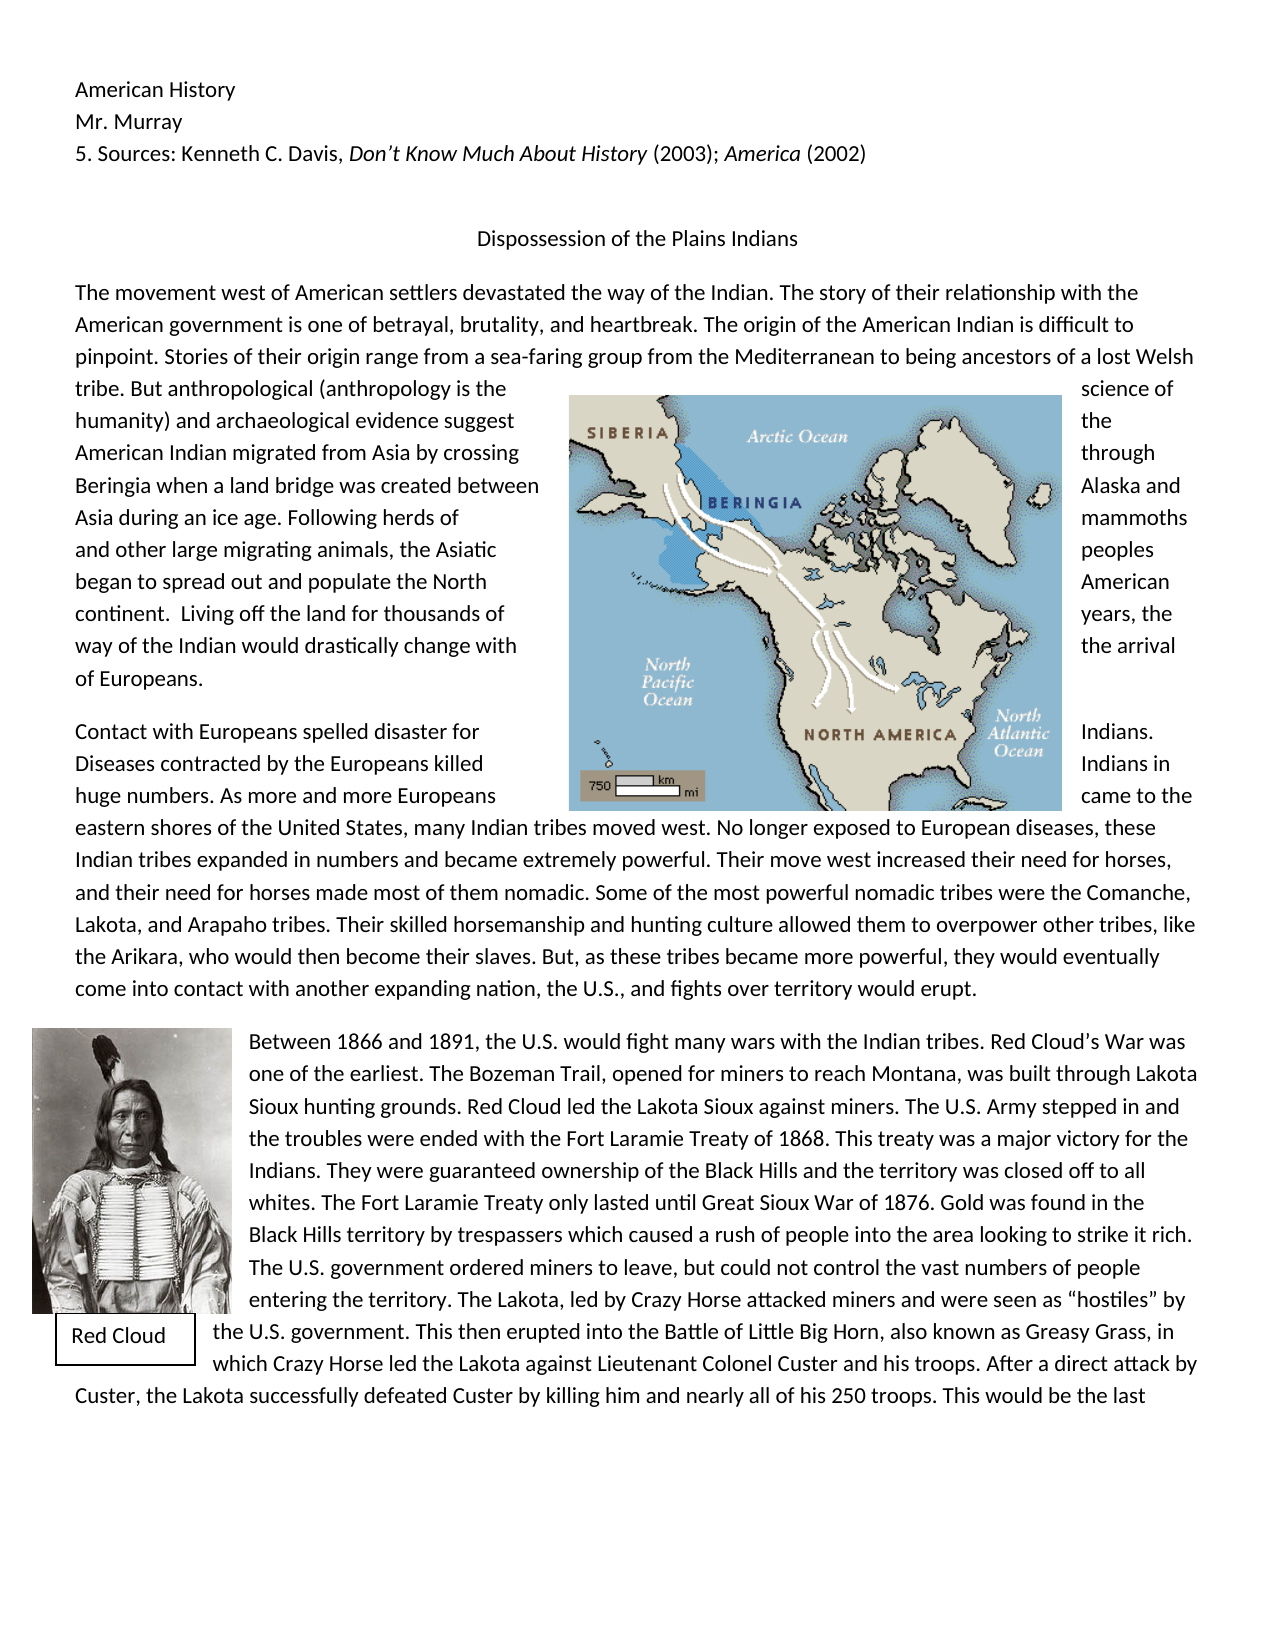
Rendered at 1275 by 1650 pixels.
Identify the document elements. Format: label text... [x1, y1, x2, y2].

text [75, 1027, 1200, 1409]
text Contact with Europeans spelled disaster for Indians. Diseases contracted by the Europeans killed Indians in huge numbers. As more and more Europeans came to the eastern shores of the United States, many Indian tribes moved west. No longer exposed to European diseases, these Indian tribes expanded in numbers and became extremely powerful. Their move west increased their need for horses, and their need for horses made most of them nomadic. Some of the most powerful nomadic tribes were the Comanche, Lakota, and Arapaho tribes. Their skilled horsemanship and hunting culture allowed them to overpower other tribes, like the Arikara, who would then become their slaves. But, as these tribes became more powerful, they would eventually come into contact with another expanding nation, the U.S., and fights over territory would erupt. [75, 717, 1200, 1002]
text The movement west of American settlers devastated the way of the Indian. The story of their relationship with the American government is one of betrayal, brutality, and heartbreak. The origin of the American Indian is difficult to pinpoint. Stories of their origin range from a sea-faring group from the Mediterranean to being ancestors of a lost Welsh tribe. But anthropological (anthropology is the science of humanity) and archaeological evidence suggest the American Indian migrated from Asia by crossing through Beringia when a land bridge was created between Alaska and Asia during an ice age. Following herds of mammoths and other large migrating animals, the Asiatic peoples began to spread out and populate the North American continent. Living off the land for thousands of years, the way of the Indian would drastically change with the arrival of Europeans. [75, 278, 1200, 692]
text Dispossession of the Plains Indians [75, 224, 1200, 253]
picture [32, 1028, 75, 1314]
text Mr. Murray [75, 107, 1200, 135]
text 5. Sources: Kenneth C. Davis, Don’t Know Much About History (2003); America (2002) [75, 139, 1200, 167]
text American History [75, 75, 1200, 103]
picture [568, 395, 1062, 811]
